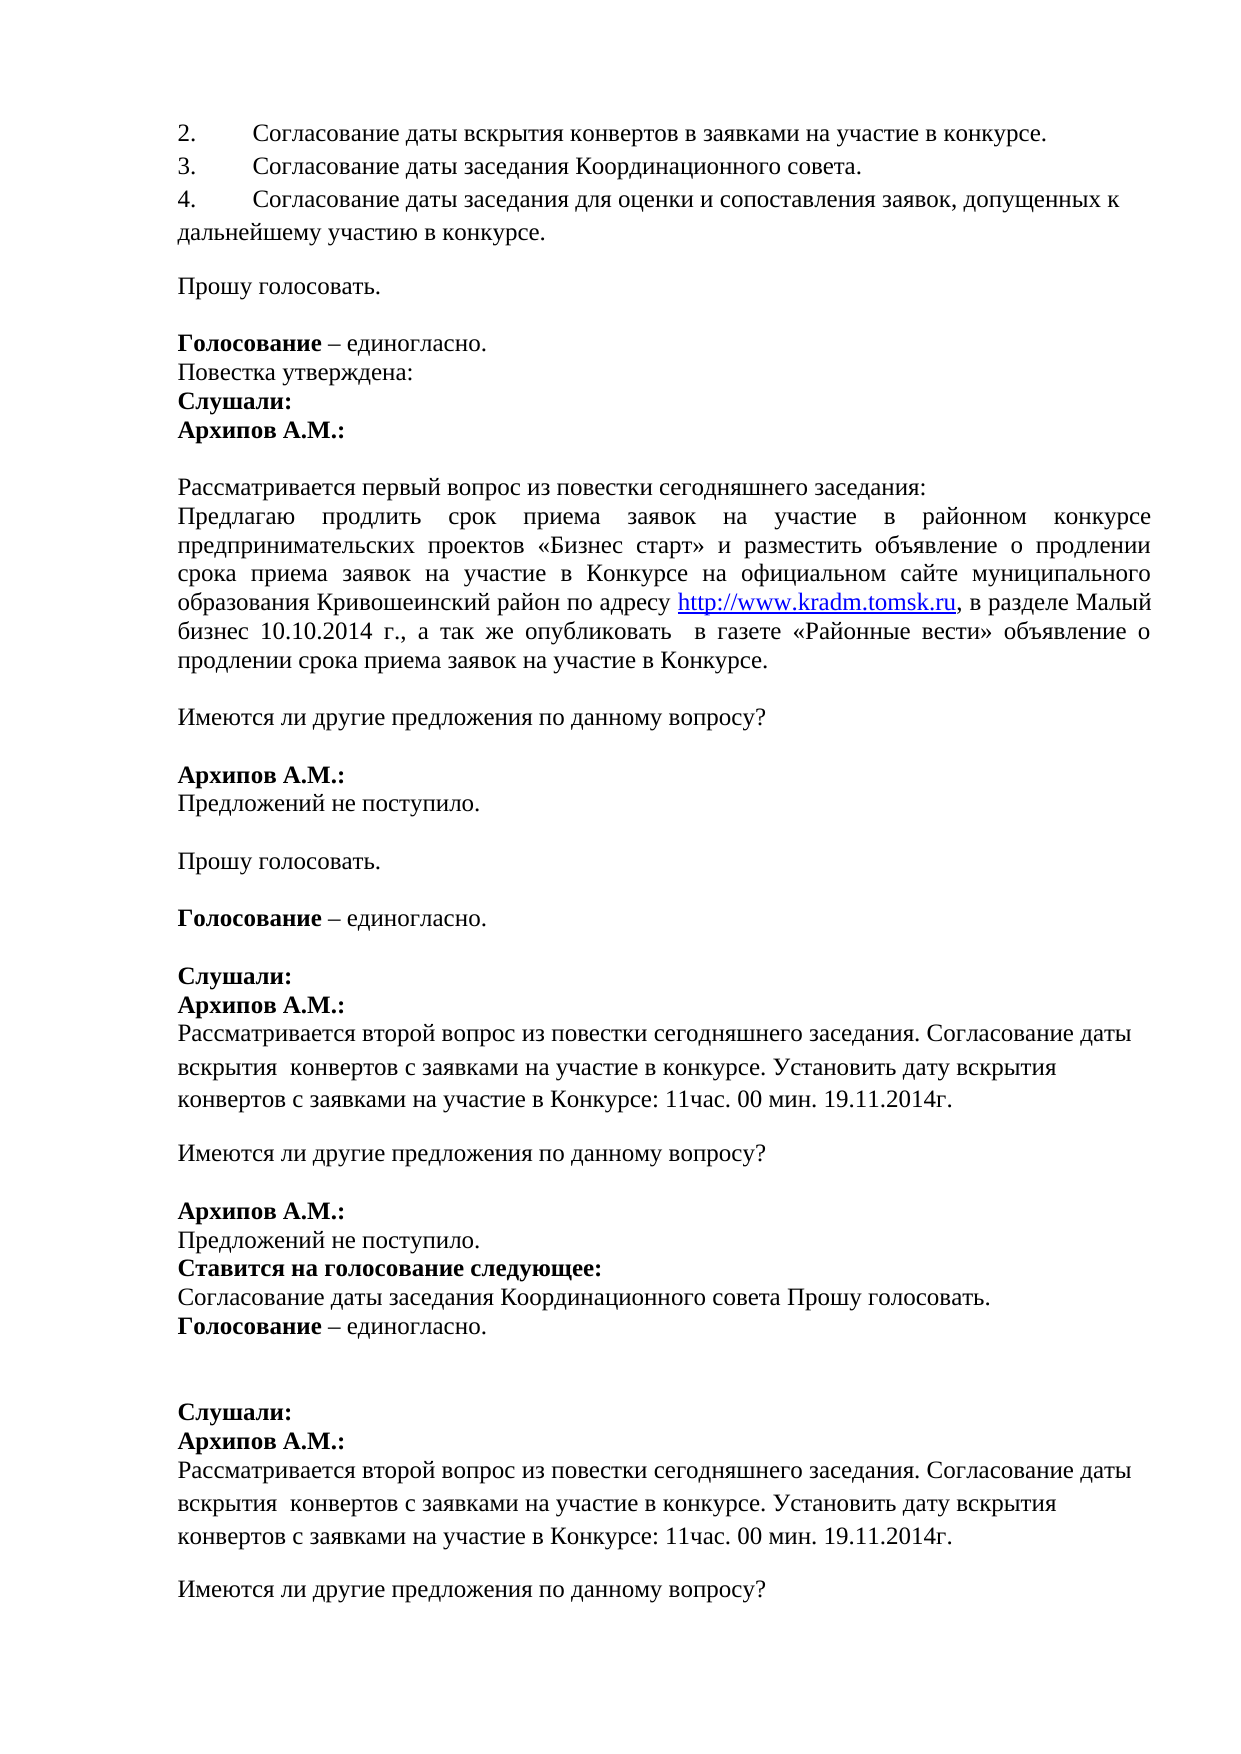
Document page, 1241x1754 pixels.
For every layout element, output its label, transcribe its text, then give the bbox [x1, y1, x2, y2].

text Прошу голосовать. [177, 846, 1152, 875]
list Согласование даты заседания для оценки и сопоставления заявок, допущенных к дальнейшему участию в конкурсе. [177, 184, 1152, 246]
list Согласование даты вскрытия конвертов в заявками на участие в конкурсе. [177, 118, 1152, 147]
text Голосование – единогласно. [177, 903, 1152, 932]
text Рассматривается первый вопрос из повестки сегодняшнего заседания: [177, 472, 1152, 501]
text Слушали: [177, 961, 1152, 990]
list Рассматривается второй вопрос из повестки сегодняшнего заседания. Согласование даты вскрытия конвертов с заявками на участие в конкурсе. Установить дату вскрытия конвертов с заявками на участие в Конкурсе: 11час. 00 мин. 19.11.2014г. [177, 1018, 1152, 1113]
text Согласование даты заседания Координационного совета Прошу голосовать. [177, 1282, 1152, 1311]
text Имеются ли другие предложения по данному вопросу? [177, 702, 1152, 731]
text Архипов А.М.: [177, 990, 1152, 1018]
text Предлагаю продлить срок приема заявок на участие в районном конкурсе предпринимательских проектов «Бизнес старт» и разместить объявление о продлении срока приема заявок на участие в Конкурсе на официальном сайте муниципального образования Кривошеинский район по адресу http://www.kradm.tomsk.ru, в разделе Малый бизнес 10.10.2014 г., а так же опубликовать в газете «Районные вести» объявление о продлении срока приема заявок на участие в Конкурсе. [177, 501, 1152, 673]
text Слушали: [177, 1397, 1152, 1426]
text Предложений не поступило. [177, 788, 1152, 817]
text Архипов А.М.: [177, 415, 1152, 443]
text Голосование – единогласно. [177, 1311, 1152, 1340]
text Имеются ли другие предложения по данному вопросу? [177, 1138, 1152, 1167]
text Архипов А.М.: [177, 1196, 1152, 1225]
text Повестка утверждена: [177, 357, 1152, 386]
text Голосование – единогласно. [177, 328, 1152, 357]
text Архипов А.М.: [177, 760, 1152, 788]
text Слушали: [177, 386, 1152, 415]
text Предложений не поступило. [177, 1225, 1152, 1253]
text Имеются ли другие предложения по данному вопросу? [177, 1574, 1152, 1603]
list Согласование даты заседания Координационного совета. [177, 151, 1152, 180]
text Ставится на голосование следующее: [177, 1253, 1152, 1282]
list Рассматривается второй вопрос из повестки сегодняшнего заседания. Согласование даты вскрытия конвертов с заявками на участие в конкурсе. Установить дату вскрытия конвертов с заявками на участие в Конкурсе: 11час. 00 мин. 19.11.2014г. [177, 1455, 1152, 1549]
text Прошу голосовать. [177, 271, 1152, 300]
text Архипов А.М.: [177, 1426, 1152, 1455]
